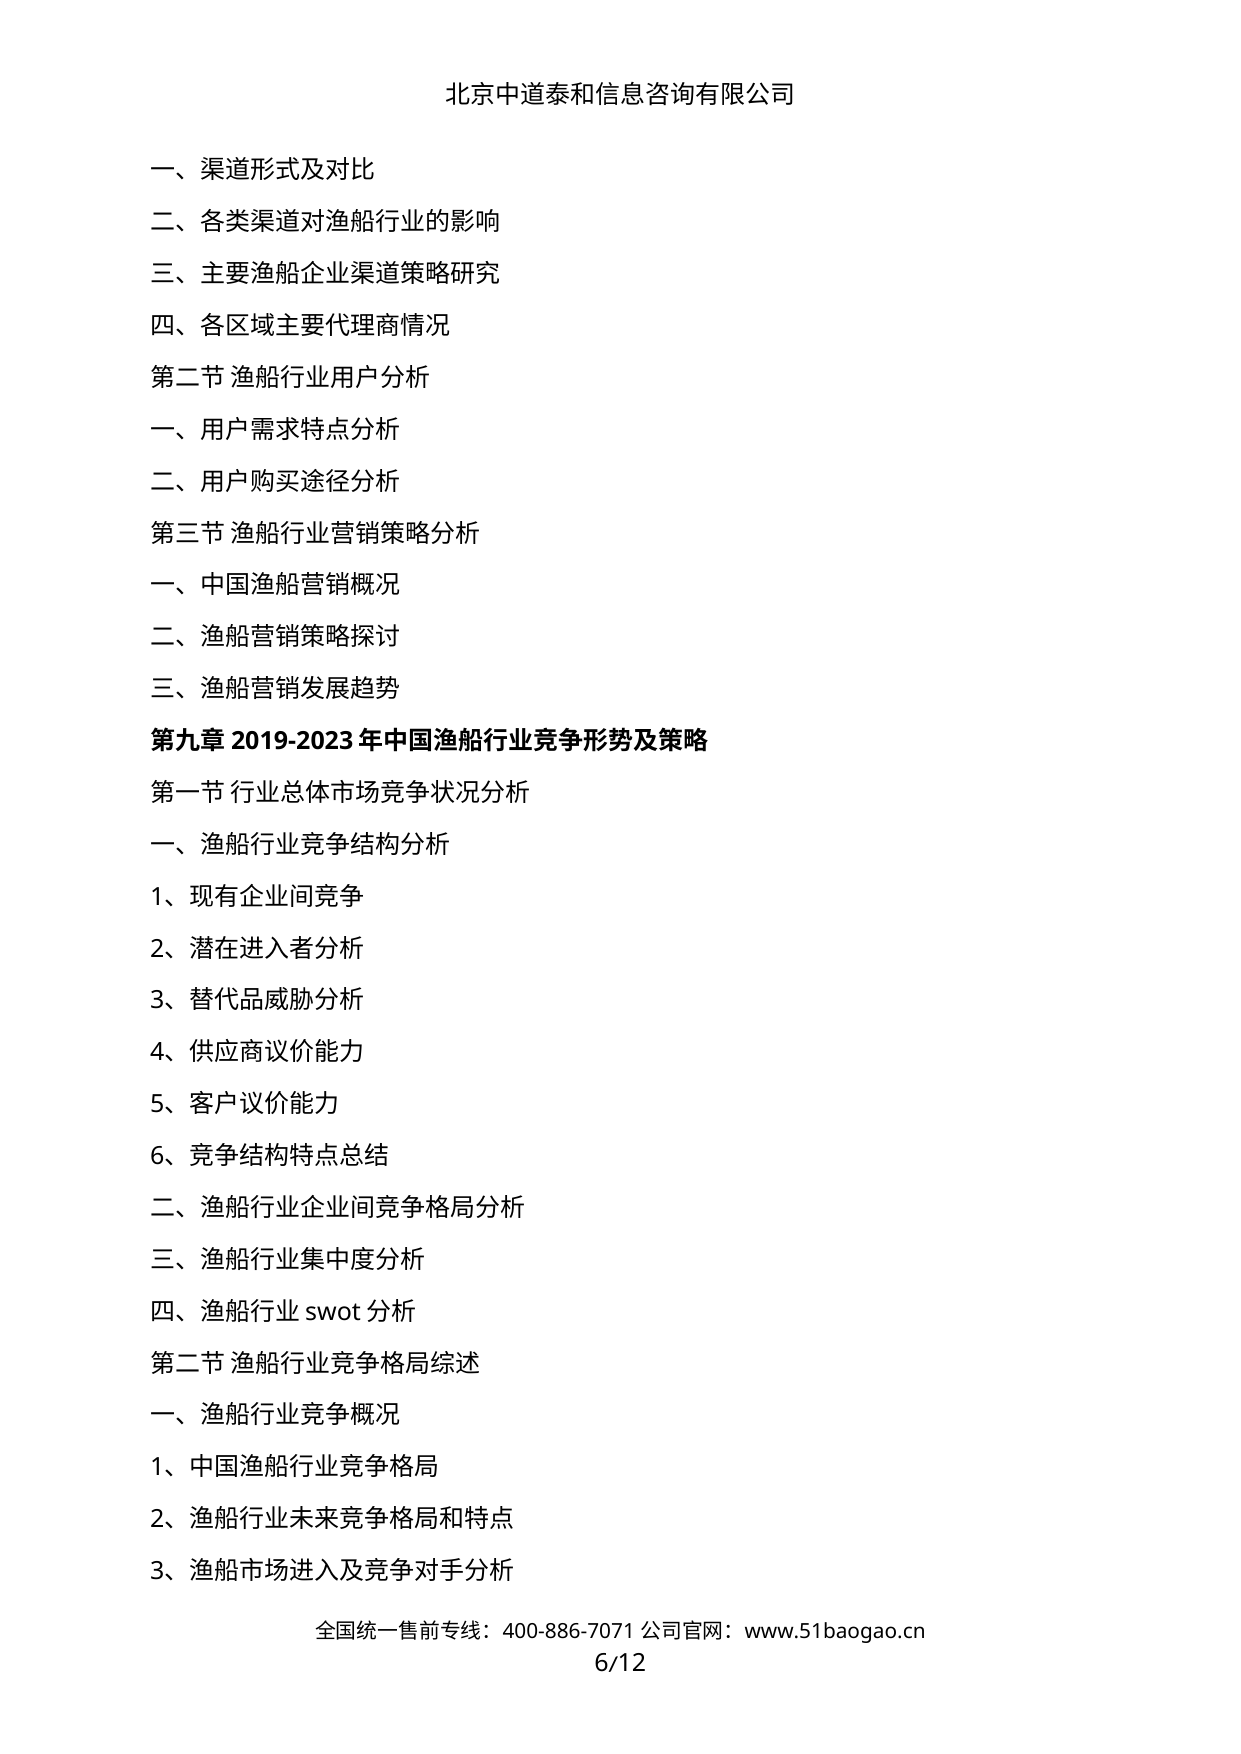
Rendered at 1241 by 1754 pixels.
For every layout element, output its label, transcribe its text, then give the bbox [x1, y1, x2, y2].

text 5、客户议价能力 [150, 1084, 1090, 1120]
text 一、中国渔船营销概况 [150, 565, 1090, 601]
text 第三节 渔船行业营销策略分析 [150, 513, 1090, 549]
text 2、渔船行业未来竞争格局和特点 [150, 1499, 1090, 1535]
text 四、渔船行业swot分析 [150, 1291, 1090, 1327]
text 一、渔船行业竞争概况 [150, 1395, 1090, 1431]
text 3、渔船市场进入及竞争对手分析 [150, 1551, 1090, 1587]
text 6、竞争结构特点总结 [150, 1136, 1090, 1172]
text 一、渠道形式及对比 [150, 150, 1090, 186]
text 一、渔船行业竞争结构分析 [150, 824, 1090, 861]
text 4、供应商议价能力 [150, 1032, 1090, 1068]
text 三、渔船营销发展趋势 [150, 669, 1090, 705]
text 第二节 渔船行业用户分析 [150, 357, 1090, 394]
text 三、主要渔船企业渠道策略研究 [150, 254, 1090, 290]
text 第二节 渔船行业竞争格局综述 [150, 1343, 1090, 1379]
text 二、用户购买途径分析 [150, 461, 1090, 497]
text 第一节 行业总体市场竞争状况分析 [150, 772, 1090, 809]
text 四、各区域主要代理商情况 [150, 306, 1090, 342]
text 2、潜在进入者分析 [150, 928, 1090, 964]
text 1、现有企业间竞争 [150, 876, 1090, 912]
text 第九章 2019-2023年中国渔船行业竞争形势及策略 [150, 721, 1090, 757]
text 1、中国渔船行业竞争格局 [150, 1447, 1090, 1483]
text 二、渔船营销策略探讨 [150, 617, 1090, 653]
text 三、渔船行业集中度分析 [150, 1239, 1090, 1276]
text 3、替代品威胁分析 [150, 980, 1090, 1016]
text 二、各类渠道对渔船行业的影响 [150, 202, 1090, 238]
text 二、渔船行业企业间竞争格局分析 [150, 1187, 1090, 1224]
text 一、用户需求特点分析 [150, 409, 1090, 446]
